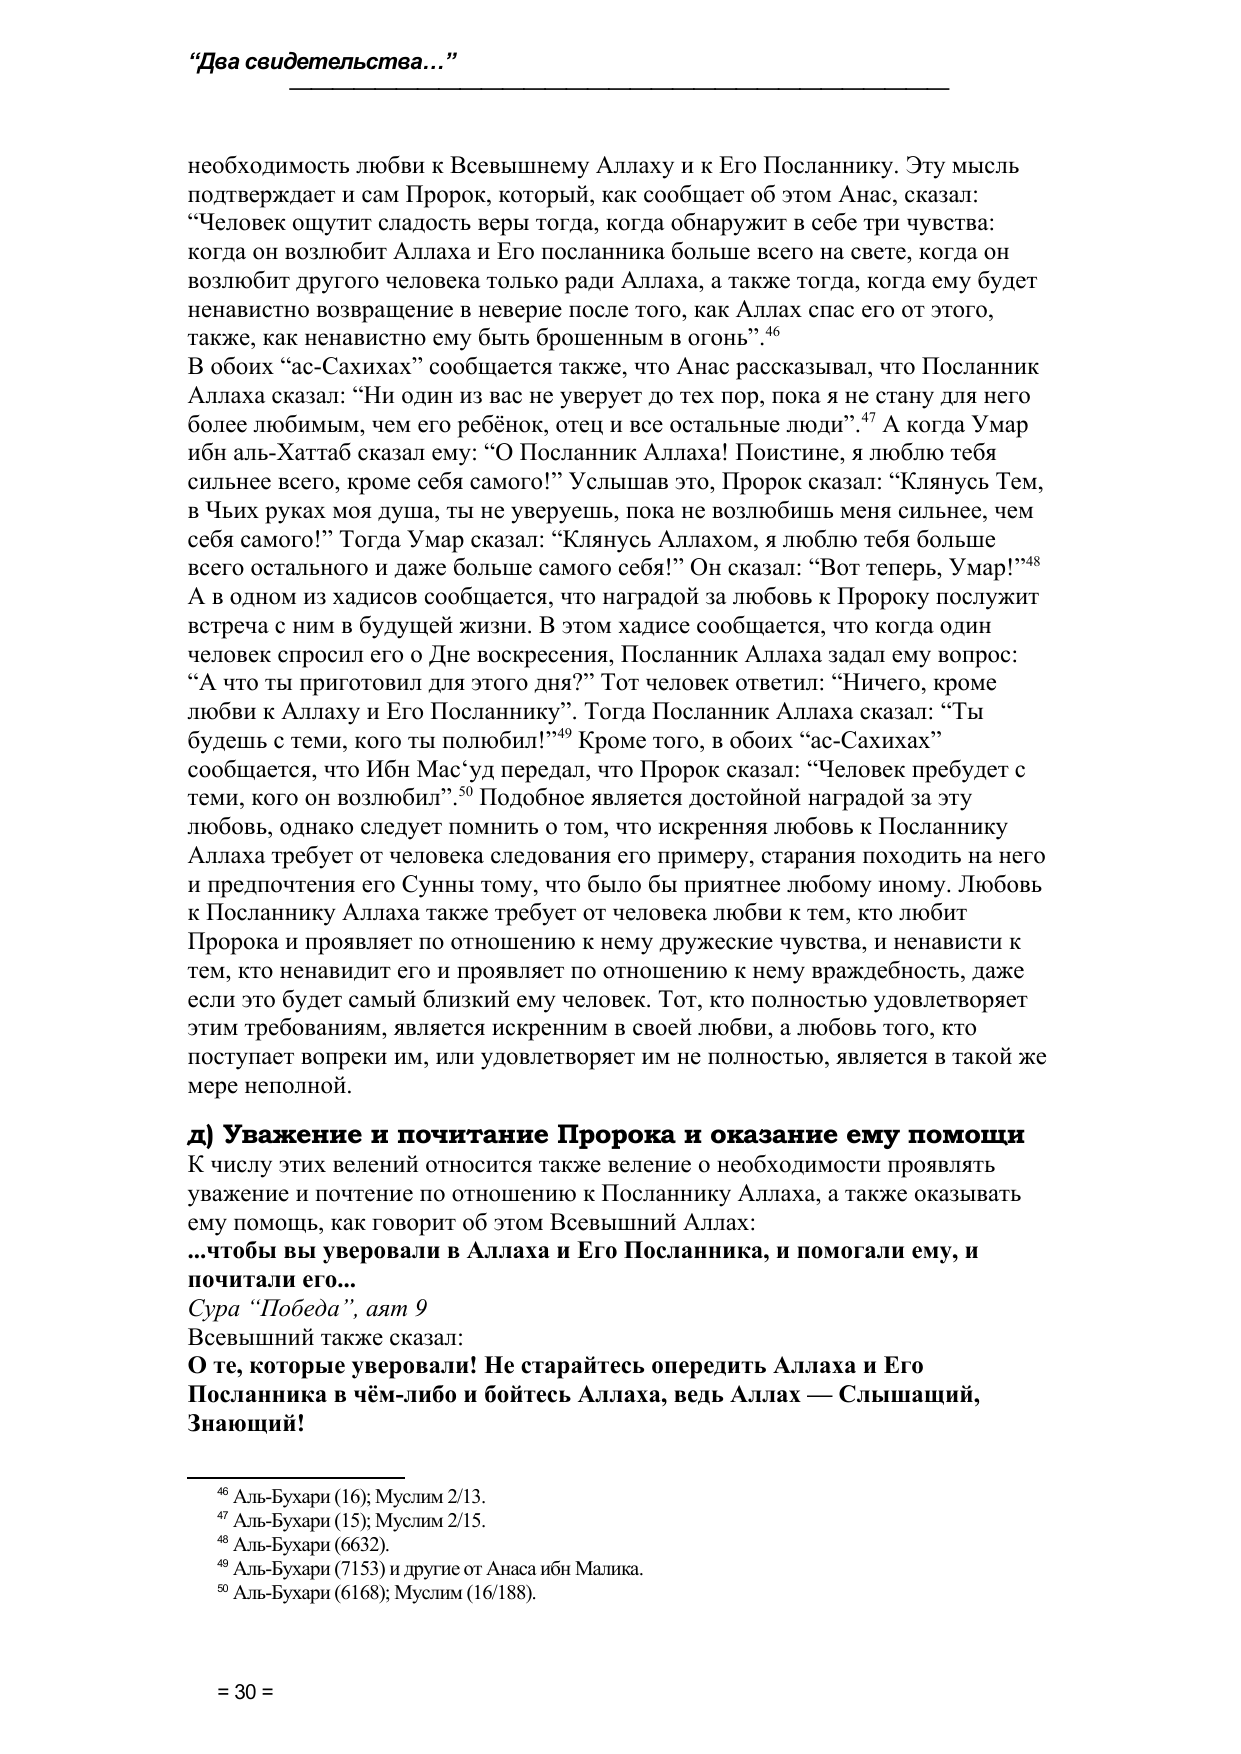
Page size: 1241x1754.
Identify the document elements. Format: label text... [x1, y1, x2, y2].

text ...чтобы вы уверовали в Аллаха и Его Посланника, и помогали ему, и почитали его... [187, 1236, 1053, 1293]
text д) Уважение и почитание Пророка и оказание ему помощи [187, 1117, 1053, 1149]
text О те, которые уверовали! Не старайтесь опередить Аллаха и Его Посланника в чём-либо и бойтесь Аллаха, ведь Аллах — Слышащий, Знающий! [187, 1351, 1053, 1437]
text В обоих “ас-Сахихах” сообщается также, что Анас рассказывал, что Посланник Аллаха сказал: “Ни один из вас не уверует до тех пор, пока я не стану для него более любимым, чем его ребёнок, отец и все остальные люди”. А когда Умар ибн аль-Хаттаб сказал ему: “О Посланник Аллаха! Поистине, я люблю тебя сильнее всего, кроме себя самого!” Услышав это, Пророк сказал: “Клянусь Тем, в Чьих руках моя душа, ты не уверуешь, пока не возлюбишь меня сильнее, чем себя самого!” Тогда Умар сказал: “Клянусь Аллахом, я люблю тебя больше всего остального и даже больше самого себя!” Он сказал: “Вот теперь, Умар!” А в одном из хадисов сообщается, что наградой за любовь к Пророку послужит встреча с ним в будущей жизни. В этом хадисе сообщается, что когда один человек спросил его о Дне воскресения, Посланник Аллаха задал ему вопрос: “А что ты приготовил для этого дня?” Тот человек ответил: “Ничего, кроме любви к Аллаху и Его Посланнику”. Тогда Посланник Аллаха сказал: “Ты будешь с теми, кого ты полюбил!” Кроме того, в обоих “ас-Сахихах” сообщается, что Ибн Мас‘уд передал, что Пророк сказал: “Человек пребудет с теми, кого он возлюбил”. Подобное является достойной наградой за эту любовь, однако следует помнить о том, что искренняя любовь к Посланнику Аллаха требует от человека следования его примеру, старания походить на него и предпочтения его Сунны тому, что было бы приятнее любому иному. Любовь к Посланнику Аллаха также требует от человека любви к тем, кто любит Пророка и проявляет по отношению к нему дружеские чувства, и ненависти к тем, кто ненавидит его и проявляет по отношению к нему враждебность, даже если это будет самый близкий ему человек. Тот, кто полностью удовлетворяет этим требованиям, является искренним в своей любви, а любовь того, кто поступает вопреки им, или удовлетворяет им не полностью, является в такой же мере неполной. [187, 351, 1053, 1099]
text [187, 150, 1053, 351]
text Сура “Победа”, аят 9 [187, 1293, 1053, 1322]
text К числу этих велений относится также веление о необходимости проявлять уважение и почтение по отношению к Посланнику Аллаха, а также оказывать ему помощь, как говорит об этом Всевышний Аллах: [187, 1149, 1053, 1236]
text Всевышний также сказал: [187, 1322, 1053, 1351]
